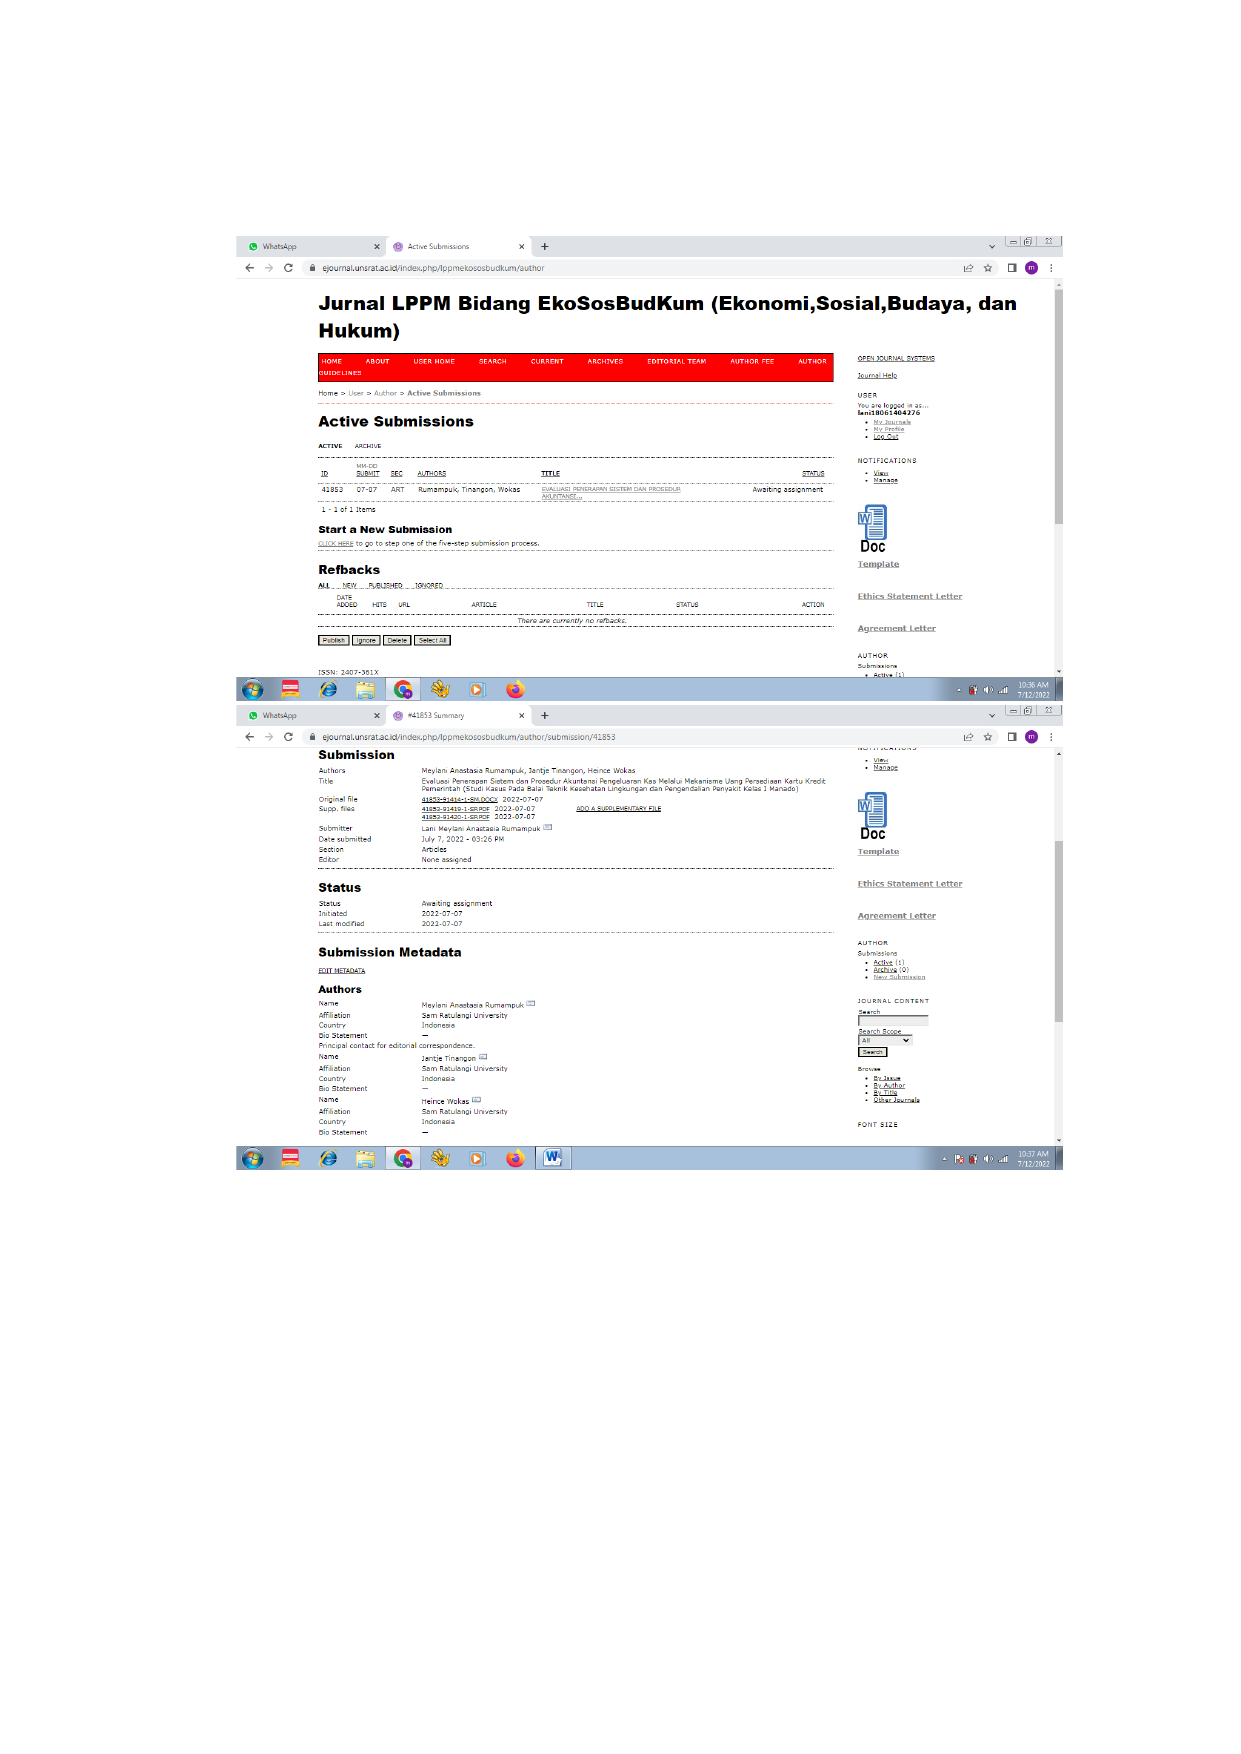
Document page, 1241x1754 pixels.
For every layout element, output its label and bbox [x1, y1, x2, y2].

picture [236, 705, 1063, 1170]
picture [236, 236, 1063, 701]
